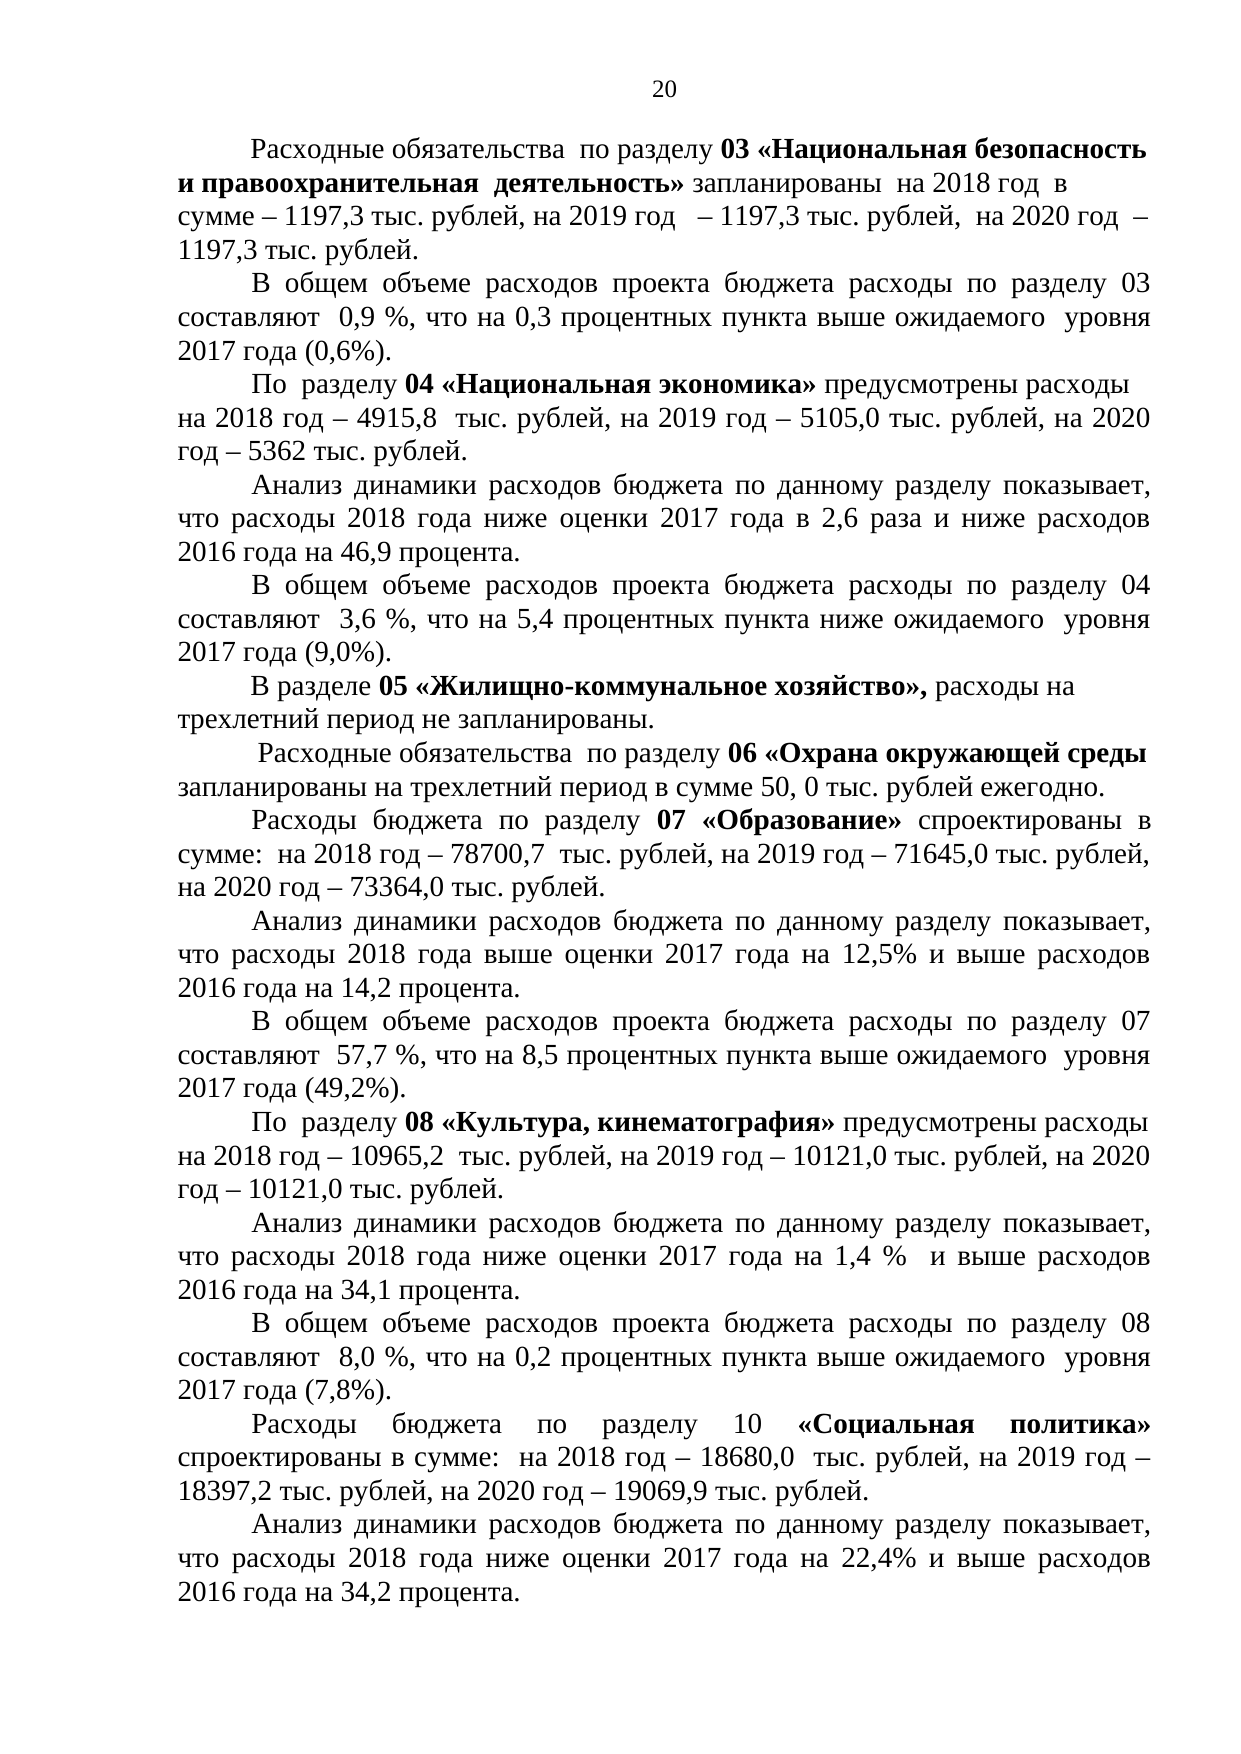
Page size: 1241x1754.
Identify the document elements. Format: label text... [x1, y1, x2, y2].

text Расходы бюджета по разделу 10 «Социальная политика» спроектированы в сумме: на 2018 год – 18680,0 тыс. рублей, на 2019 год – 18397,2 тыс. рублей, на 2020 год – 19069,9 тыс. рублей. [177, 1406, 1152, 1507]
text Анализ динамики расходов бюджета по данному разделу показывает, что расходы 2018 года ниже оценки 2017 года на 1,4 % и выше расходов 2016 года на 34,1 процента. [177, 1205, 1152, 1305]
text В разделе 05 «Жилищно-коммунальное хозяйство», расходы на трехлетний период не запланированы. [177, 668, 1152, 735]
text По разделу 04 «Национальная экономика» предусмотрены расходы [177, 366, 1152, 400]
text Анализ динамики расходов бюджета по данному разделу показывает, что расходы 2018 года ниже оценки 2017 года в 2,6 раза и ниже расходов 2016 года на 46,9 процента. [177, 467, 1152, 567]
text на 2018 год – 10965,2 тыс. рублей, на 2019 год – 10121,0 тыс. рублей, на 2020 год – 10121,0 тыс. рублей. [177, 1138, 1152, 1205]
text на 2018 год – 4915,8 тыс. рублей, на 2019 год – 5105,0 тыс. рублей, на 2020 год – 5362 тыс. рублей. [177, 400, 1152, 467]
text В общем объеме расходов проекта бюджета расходы по разделу 08 составляют 8,0 %, что на 0,2 процентных пункта выше ожидаемого уровня 2017 года (7,8%). [177, 1305, 1152, 1406]
text В общем объеме расходов проекта бюджета расходы по разделу 04 составляют 3,6 %, что на 5,4 процентных пункта ниже ожидаемого уровня 2017 года (9,0%). [177, 567, 1152, 668]
text Расходные обязательства по разделу 03 «Национальная безопасность и правоохранительная деятельность» запланированы на 2018 год в сумме – 1197,3 тыс. рублей, на 2019 год – 1197,3 тыс. рублей, на 2020 год – 1197,3 тыс. рублей. [177, 131, 1152, 266]
text Расходные обязательства по разделу 06 «Охрана окружающей среды запланированы на трехлетний период в сумме 50, 0 тыс. рублей ежегодно. [177, 735, 1152, 802]
text Анализ динамики расходов бюджета по данному разделу показывает, что расходы 2018 года ниже оценки 2017 года на 22,4% и выше расходов 2016 года на 34,2 процента. [177, 1507, 1152, 1607]
text В общем объеме расходов проекта бюджета расходы по разделу 07 составляют 57,7 %, что на 8,5 процентных пункта выше ожидаемого уровня 2017 года (49,2%). [177, 1003, 1152, 1104]
text По разделу 08 «Культура, кинематография» предусмотрены расходы [177, 1104, 1152, 1138]
text Расходы бюджета по разделу 07 «Образование» спроектированы в сумме: на 2018 год – 78700,7 тыс. рублей, на 2019 год – 71645,0 тыс. рублей, на 2020 год – 73364,0 тыс. рублей. [177, 802, 1152, 903]
text В общем объеме расходов проекта бюджета расходы по разделу 03 составляют 0,9 %, что на 0,3 процентных пункта выше ожидаемого уровня 2017 года (0,6%). [177, 266, 1152, 366]
text Анализ динамики расходов бюджета по данному разделу показывает, что расходы 2018 года выше оценки 2017 года на 12,5% и выше расходов 2016 года на 14,2 процента. [177, 903, 1152, 1003]
